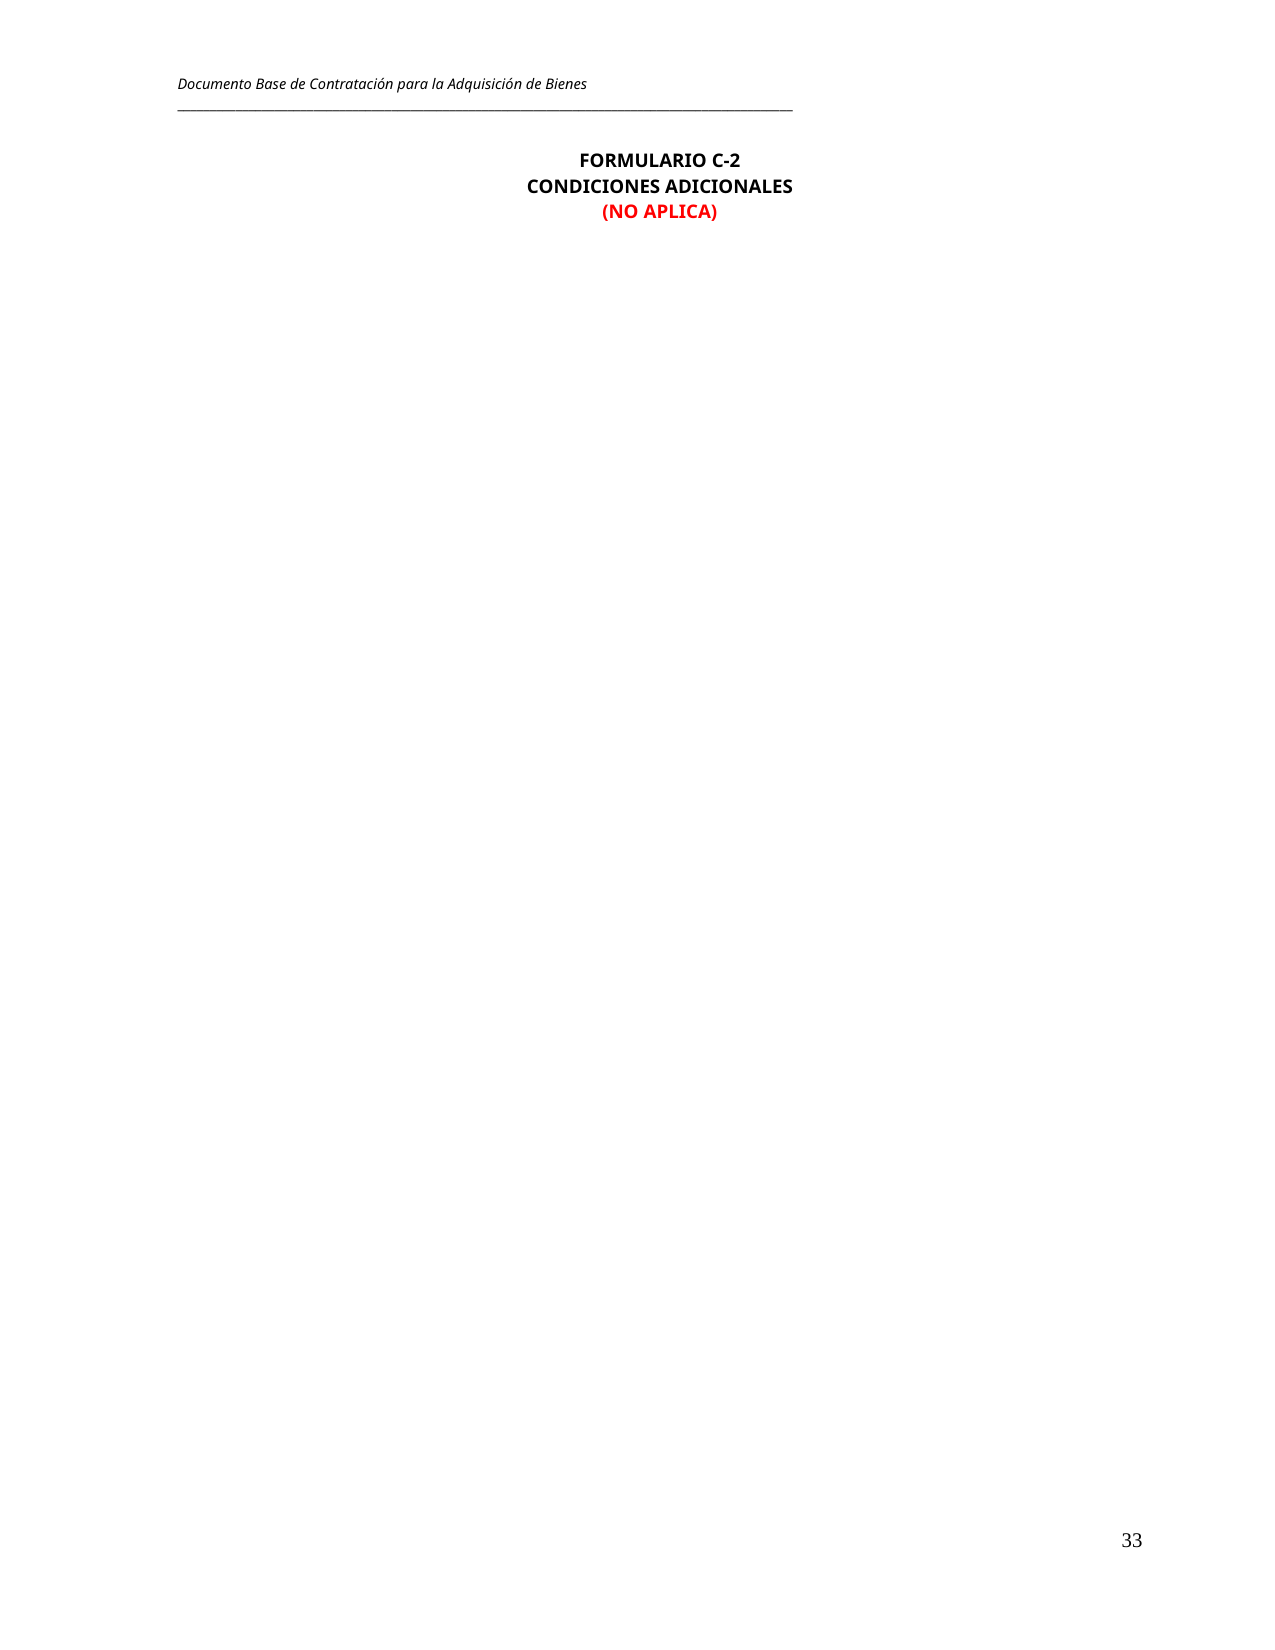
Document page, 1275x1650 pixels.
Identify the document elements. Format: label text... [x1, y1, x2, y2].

text FORMULARIO C-2 [177, 148, 1142, 173]
text CONDICIONES ADICIONALES [177, 173, 1142, 199]
text (NO APLICA) [177, 199, 1142, 224]
